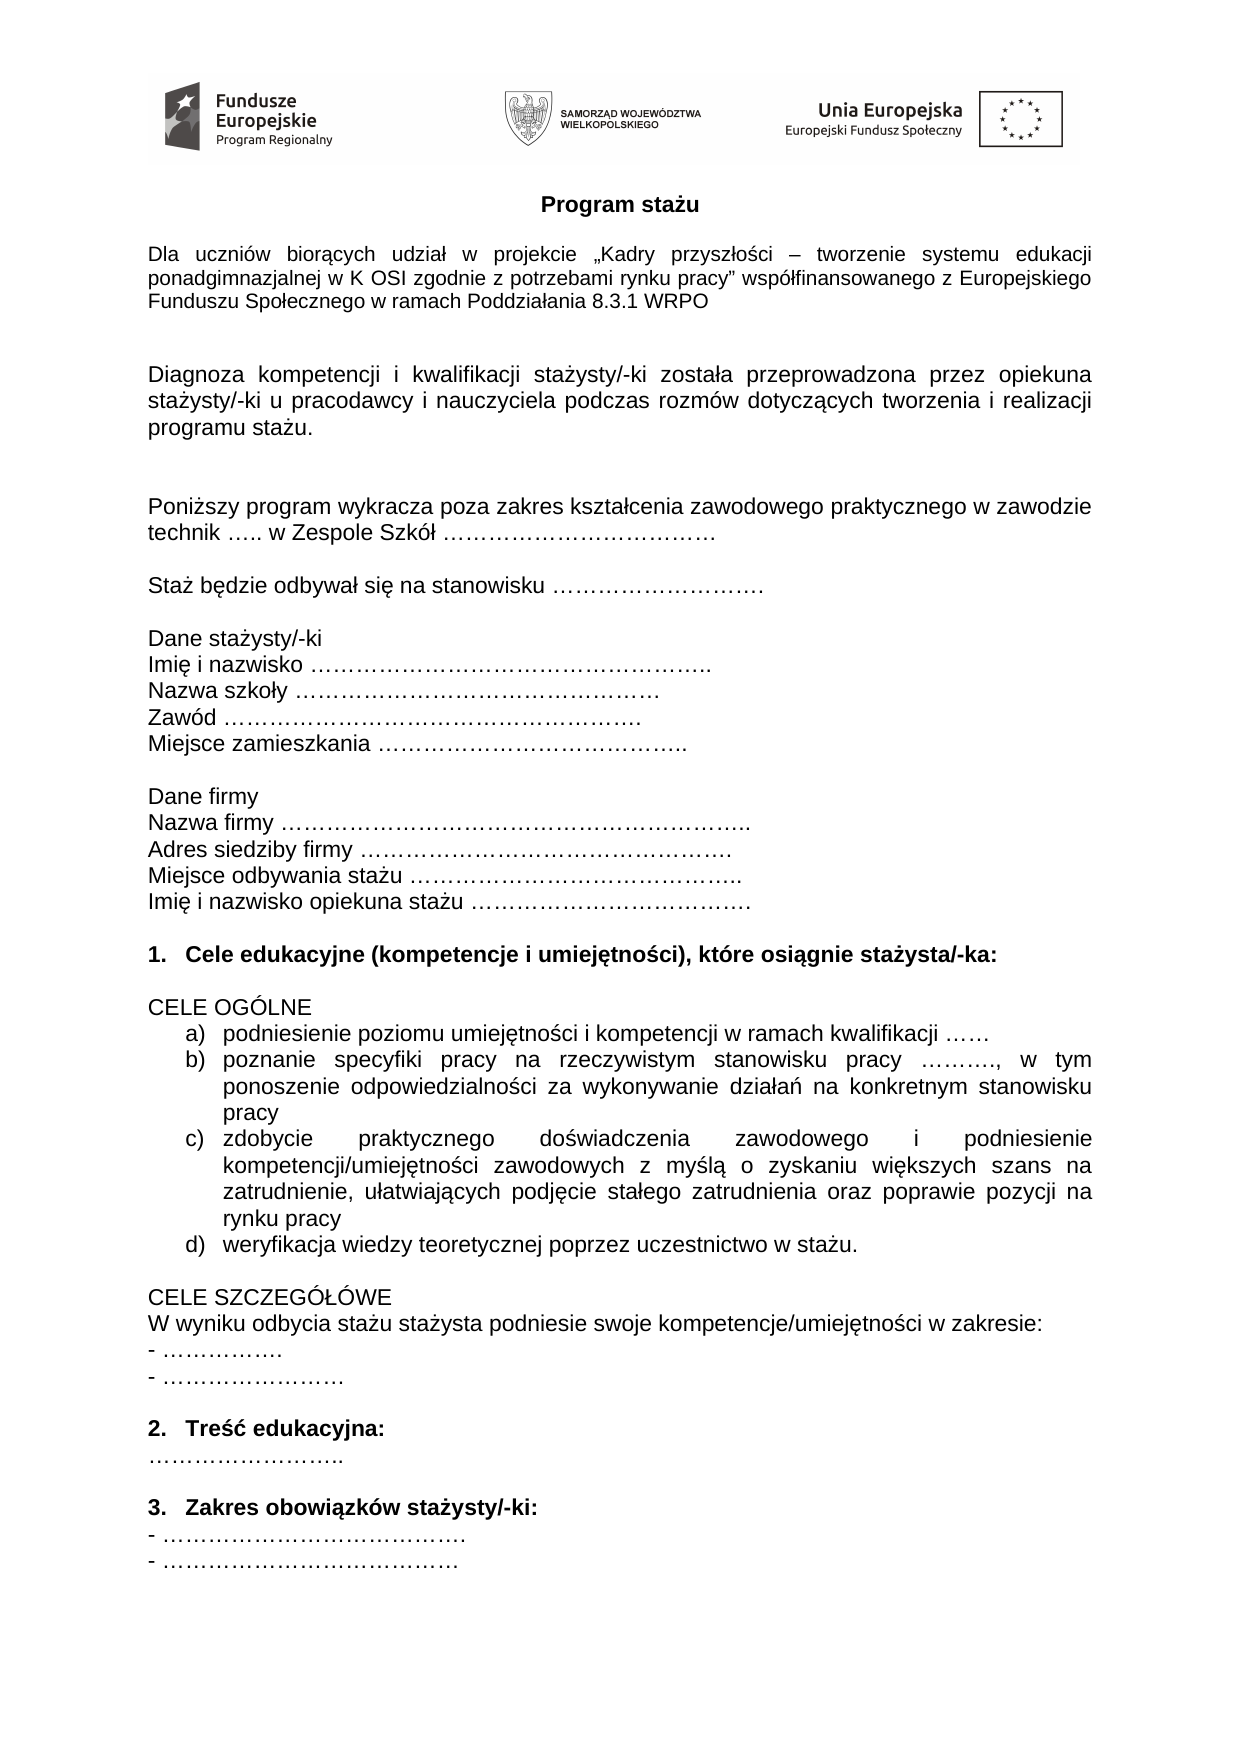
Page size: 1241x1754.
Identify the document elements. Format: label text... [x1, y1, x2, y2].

list Treść edukacyjna: [148, 1415, 1093, 1442]
list weryfikacja wiedzy teoretycznej poprzez uczestnictwo w stażu. [185, 1231, 1093, 1257]
text CELE OGÓLNE [148, 994, 1093, 1020]
text Imię i nazwisko opiekuna stażu ………………………………. [148, 888, 1093, 914]
list Zakres obowiązków stażysty/-ki: [148, 1494, 1093, 1521]
text Diagnoza kompetencji i kwalifikacji stażysty/-ki została przeprowadzona przez opiekuna stażysty/-ki u pracodawcy i nauczyciela podczas rozmów dotyczących tworzenia i realizacji programu stażu. [148, 361, 1093, 440]
text Dane firmy [148, 783, 1093, 809]
text Nazwa szkoły ………………………………………… [148, 677, 1093, 704]
text …………………….. [148, 1442, 1093, 1468]
text - ………………………………… [148, 1547, 1093, 1573]
text Miejsce odbywania stażu …………………………………….. [148, 862, 1093, 888]
text Poniższy program wykracza poza zakres kształcenia zawodowego praktycznego w zawodzie technik ….. w Zespole Szkół ……………………………… [148, 493, 1093, 546]
list podniesienie poziomu umiejętności i kompetencji w ramach kwalifikacji …… [185, 1020, 1093, 1046]
list zdobycie praktycznego doświadczenia zawodowego i podniesienie kompetencji/umiejętności zawodowych z myślą o zyskaniu większych szans na zatrudnienie, ułatwiających podjęcie stałego zatrudnienia oraz poprawie pozycji na rynku pracy [185, 1125, 1093, 1231]
text Dla uczniów biorących udział w projekcie „Kadry przyszłości – tworzenie systemu edukacji ponadgimnazjalnej w K OSI zgodnie z potrzebami rynku pracy” współfinansowanego z Europejskiego Funduszu Społecznego w ramach Poddziałania 8.3.1 WRPO [148, 241, 1093, 313]
text Imię i nazwisko …………………………………………….. [148, 651, 1093, 677]
list Cele edukacyjne (kompetencje i umiejętności), które osiągnie stażysta/-ka: [148, 941, 1093, 967]
text Program stażu [148, 191, 1093, 217]
picture [147, 73, 1081, 165]
text - …………………………………. [148, 1521, 1093, 1547]
text - ……………. [148, 1336, 1093, 1363]
text Staż będzie odbywał się na stanowisku ………………………. [148, 572, 1093, 598]
text Dane stażysty/-ki [148, 625, 1093, 651]
text Nazwa firmy …………………………………………………….. [148, 809, 1093, 836]
text - …………………… [148, 1363, 1093, 1389]
text Miejsce zamieszkania ………………………………….. [148, 730, 1093, 756]
text Adres siedziby firmy …………………………………………. [148, 836, 1093, 862]
list poznanie specyfiki pracy na rzeczywistym stanowisku pracy ………., w tym ponoszenie odpowiedzialności za wykonywanie działań na konkretnym stanowisku pracy [185, 1046, 1093, 1125]
text CELE SZCZEGÓŁÓWE [148, 1283, 1093, 1310]
text Zawód ………………………………………………. [148, 704, 1093, 730]
text W wyniku odbycia stażu stażysta podniesie swoje kompetencje/umiejętności w zakresie: [148, 1310, 1093, 1336]
